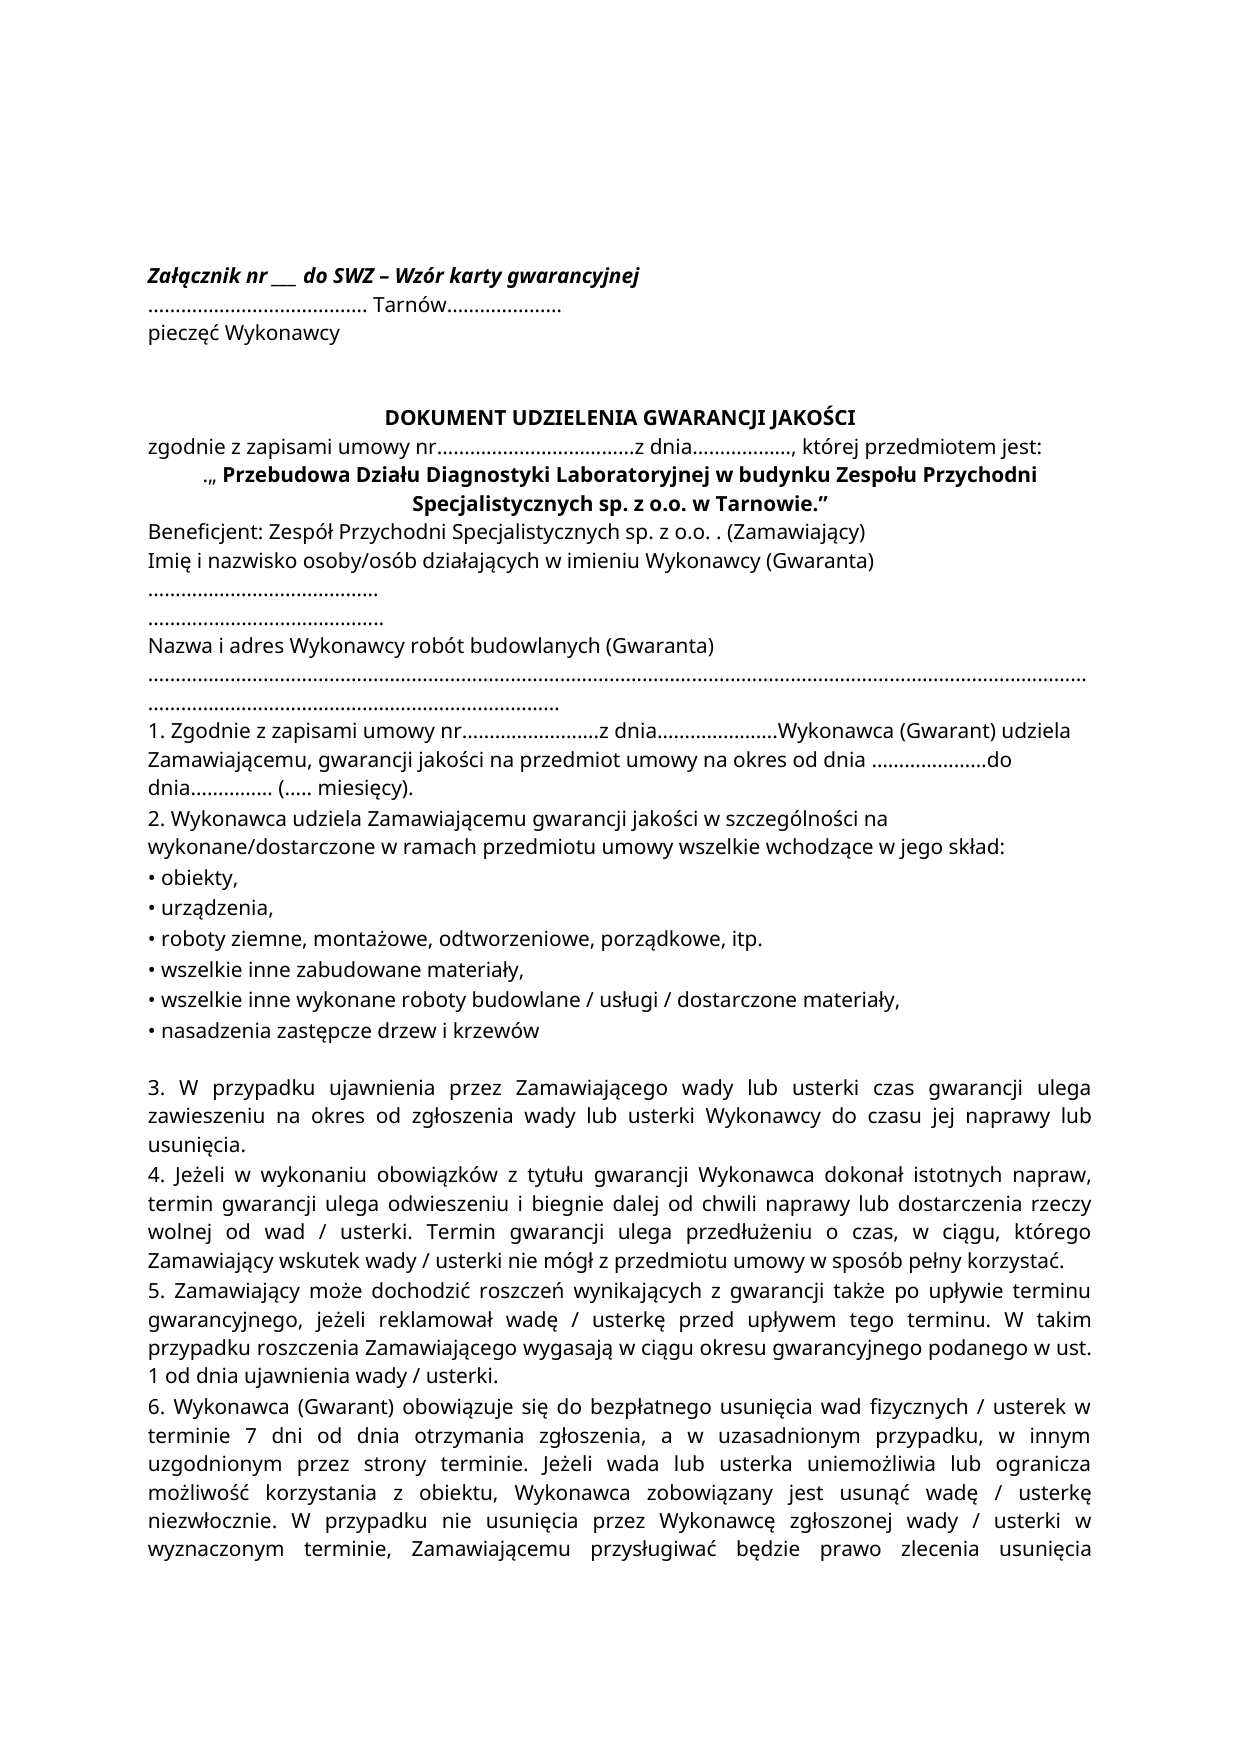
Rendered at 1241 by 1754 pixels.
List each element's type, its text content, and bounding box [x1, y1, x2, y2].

text Nazwa i adres Wykonawcy robót budowlanych (Gwaranta) [148, 631, 1093, 659]
text • urządzenia, [148, 893, 1093, 922]
text • wszelkie inne wykonane roboty budowlane / usługi / dostarczone materiały, [148, 985, 1093, 1014]
text • roboty ziemne, montażowe, odtworzeniowe, porządkowe, itp. [148, 924, 1093, 953]
text Imię i nazwisko osoby/osób działających w imieniu Wykonawcy (Gwaranta) [148, 546, 1093, 574]
text 2. Wykonawca udziela Zamawiającemu gwarancji jakości w szczególności na wykonane/dostarczone w ramach przedmiotu umowy wszelkie wchodzące w jego skład: [148, 804, 1093, 861]
text pieczęć Wykonawcy [148, 318, 1093, 347]
text DOKUMENT UDZIELENIA GWARANCJI JAKOŚCI [148, 403, 1093, 432]
text • nasadzenia zastępcze drzew i krzewów [148, 1016, 1093, 1044]
text …………………………………… [148, 574, 1093, 603]
text • obiekty, [148, 863, 1093, 891]
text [148, 1392, 1093, 1563]
text 5. Zamawiający może dochodzić roszczeń wynikających z gwarancji także po upływie terminu gwarancyjnego, jeżeli reklamował wadę / usterkę przed upływem tego terminu. W takim przypadku roszczenia Zamawiającego wygasają w ciągu okresu gwarancyjnego podanego w ust. 1 od dnia ujawnienia wady / usterki. [148, 1276, 1093, 1390]
text zgodnie z zapisami umowy nr………………………………z dnia………………, której przedmiotem jest: [148, 432, 1093, 460]
text ………………………………………………………………………………………………………………………………………………………………………………………………………………………… [148, 659, 1093, 716]
text 3. W przypadku ujawnienia przez Zamawiającego wady lub usterki czas gwarancji ulega zawieszeniu na okres od zgłoszenia wady lub usterki Wykonawcy do czasu jej naprawy lub usunięcia. [148, 1073, 1093, 1158]
text • wszelkie inne zabudowane materiały, [148, 955, 1093, 983]
text .„ Przebudowa Działu Diagnostyki Laboratoryjnej w budynku Zespołu Przychodni Specjalistycznych sp. z o.o. w Tarnowie.” [148, 460, 1093, 517]
text 1. Zgodnie z zapisami umowy nr…………………….z dnia………………….Wykonawca (Gwarant) udziela Zamawiającemu, gwarancji jakości na przedmiot umowy na okres od dnia …………………do dnia…………… (….. miesięcy). [148, 716, 1093, 802]
text …………………………………. Tarnów………………… [148, 290, 1093, 318]
text ………..………………………….. [148, 603, 1093, 631]
text Beneficjent: Zespół Przychodni Specjalistycznych sp. z o.o. . (Zamawiający) [148, 517, 1093, 546]
text Załącznik nr ___ do SWZ – Wzór karty gwarancyjnej [148, 261, 1093, 290]
text 4. Jeżeli w wykonaniu obowiązków z tytułu gwarancji Wykonawca dokonał istotnych napraw, termin gwarancji ulega odwieszeniu i biegnie dalej od chwili naprawy lub dostarczenia rzeczy wolnej od wad / usterki. Termin gwarancji ulega przedłużeniu o czas, w ciągu, którego Zamawiający wskutek wady / usterki nie mógł z przedmiotu umowy w sposób pełny korzystać. [148, 1160, 1093, 1274]
